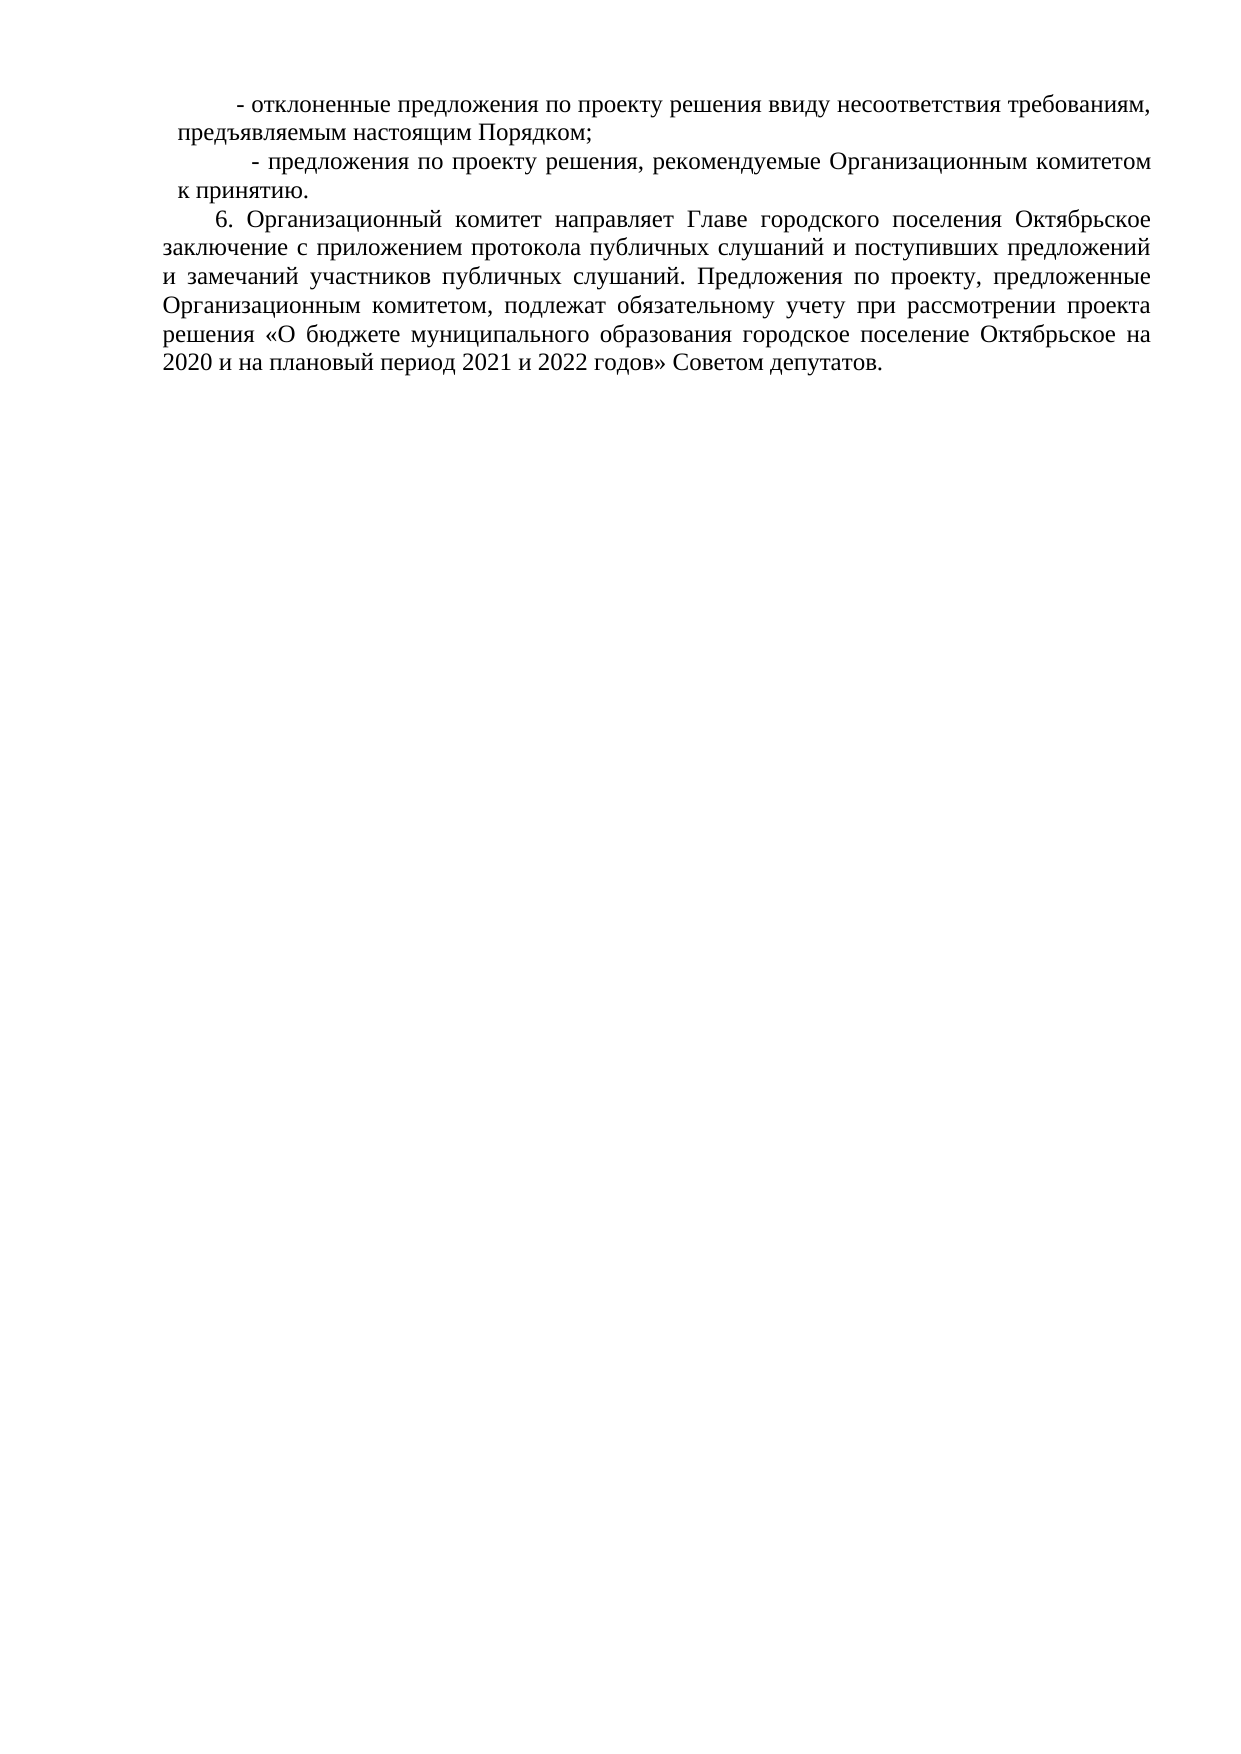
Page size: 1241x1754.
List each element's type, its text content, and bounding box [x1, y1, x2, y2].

text - отклоненные предложения по проекту решения ввиду несоответствия требованиям, предъявляемым настоящим Порядком; [177, 89, 1152, 146]
text - предложения по проекту решения, рекомендуемые Организационным комитетом к принятию. [177, 146, 1152, 204]
text 6. Организационный комитет направляет Главе городского поселения Октябрьское заключение с приложением протокола публичных слушаний и поступивших предложений и замечаний участников публичных слушаний. Предложения по проекту, предложенные Организационным комитетом, подлежат обязательному учету при рассмотрении проекта решения «О бюджете муниципального образования городское поселение Октябрьское на 2020 и на плановый период 2021 и 2022 годов» Советом депутатов. [162, 204, 1152, 376]
